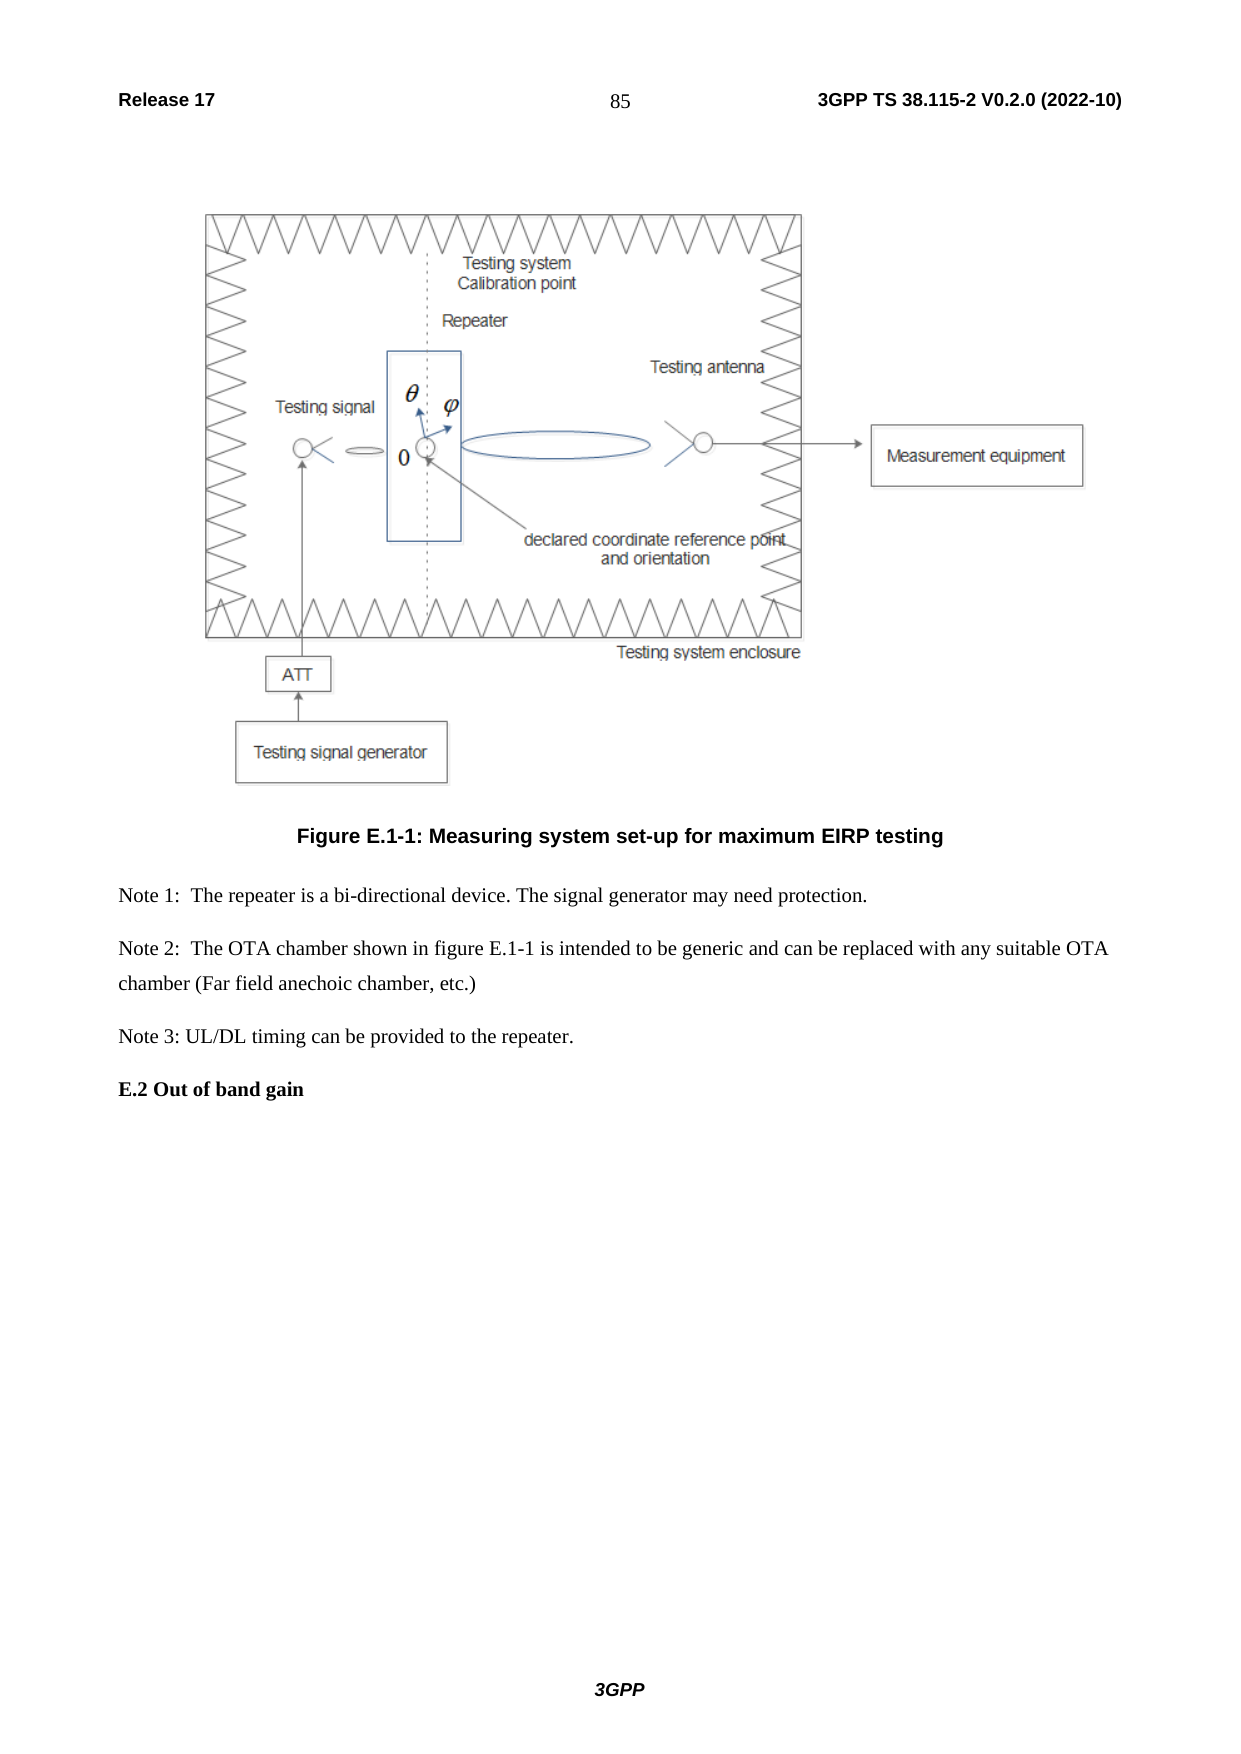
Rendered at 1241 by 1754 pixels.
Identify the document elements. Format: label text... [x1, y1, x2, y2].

text Note 3: UL/DL timing can be provided to the repeater. [118, 1020, 1122, 1052]
text Note 2: The OTA chamber shown in figure E.1-1 is intended to be generic and can be replaced with any suitable OTA chamber (Far field anechoic chamber, etc.) [118, 932, 1122, 999]
text E.2 Out of band gain [118, 1073, 1122, 1105]
text Figure E.1-1: Measuring system set-up for maximum EIRP testing [118, 819, 1122, 852]
text Note 1: The repeater is a bi-directional device. The signal generator may need protection. [118, 878, 1122, 911]
picture [154, 213, 1086, 786]
